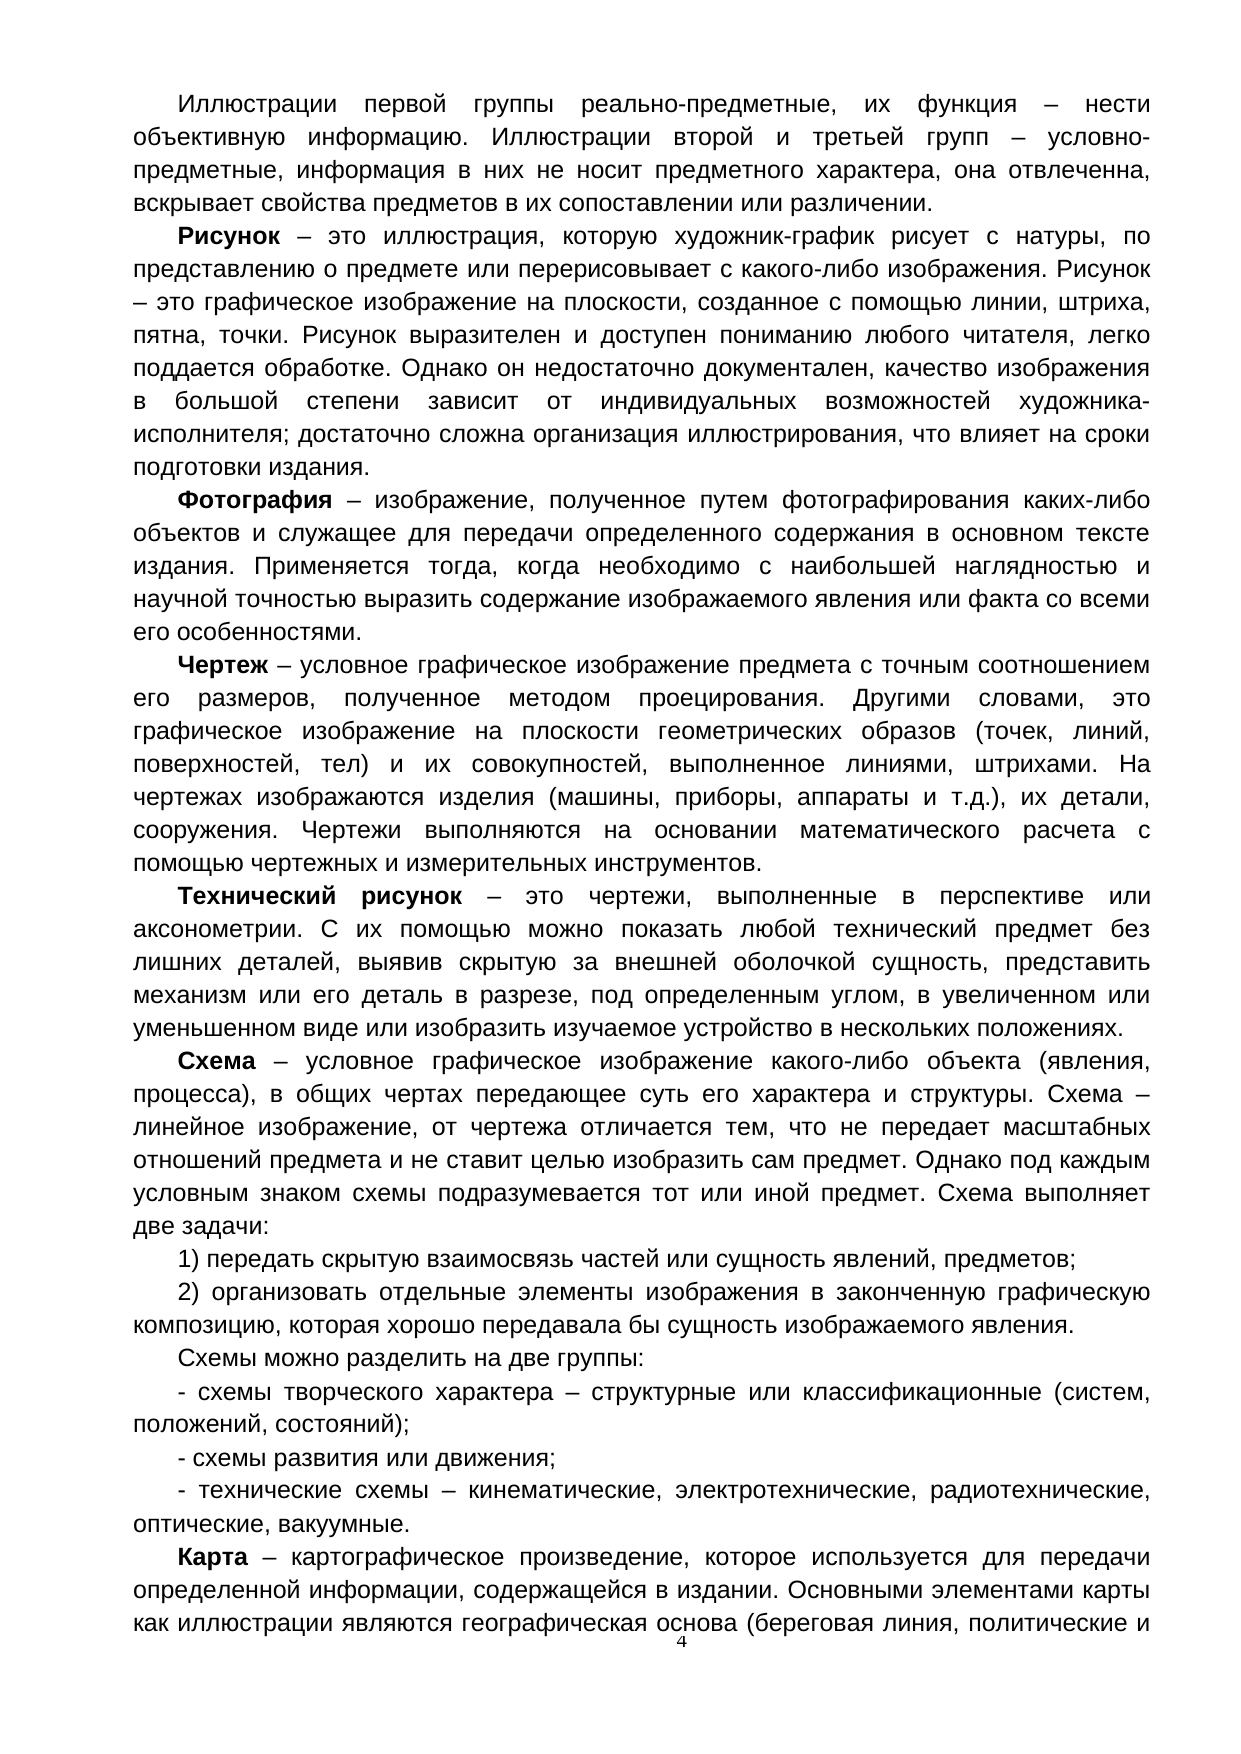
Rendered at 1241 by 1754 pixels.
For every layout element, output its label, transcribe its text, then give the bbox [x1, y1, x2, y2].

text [133, 1542, 1152, 1636]
text Фотография – изображение, полученное путем фотографирования каких-либо объектов и служащее для передачи определенного содержания в основном тексте издания. Применяется тогда, когда необходимо с наибольшей наглядностью и научной точностью выразить содержание изображаемого явления или факта со всеми его особенностями. [133, 485, 1152, 646]
text Чертеж – условное графическое изображение предмета с точным соотношением его размеров, полученное методом проецирования. Другими словами, это графическое изображение на плоскости геометрических образов (точек, линий, поверхностей, тел) и их совокупностей, выполненное линиями, штрихами. На чертежах изображаются изделия (машины, приборы, аппараты и т.д.), их детали, сооружения. Чертежи выполняются на основании математического расчета с помощью чертежных и измерительных инструментов. [133, 650, 1152, 877]
text Схемы можно разделить на две группы: [133, 1343, 1152, 1372]
text Рисунок – это иллюстрация, которую художник-график рисует с натуры, по представлению о предмете или перерисовывает с какого-либо изображения. Рисунок – это графическое изображение на плоскости, созданное с помощью линии, штриха, пятна, точки. Рисунок выразителен и доступен пониманию любого читателя, легко поддается обработке. Однако он недостаточно документален, качество изображения в большой степени зависит от индивидуальных возможностей художника-исполнителя; достаточно сложна организация иллюстрирования, что влияет на сроки подготовки издания. [133, 221, 1152, 481]
text - технические схемы – кинематические, электротехнические, радиотехнические, оптические, вакуумные. [133, 1476, 1152, 1537]
text Иллюстрации первой группы реально-предметные, их функция – нести объективную информацию. Иллюстрации второй и третьей групп – условно-предметные, информация в них не носит предметного характера, она отвлеченна, вскрывает свойства предметов в их сопоставлении или различении. [133, 89, 1152, 216]
text - схемы творческого характера – структурные или классификационные (систем, положений, состояний); [133, 1376, 1152, 1438]
text 2) организовать отдельные элементы изображения в законченную графическую композицию, которая хорошо передавала бы сущность изображаемого явления. [133, 1277, 1152, 1339]
text 1) передать скрытую взаимосвязь частей или сущность явлений, предметов; [133, 1244, 1152, 1273]
text Технический рисунок – это чертежи, выполненные в перспективе или аксонометрии. С их помощью можно показать любой технический предмет без лишних деталей, выявив скрытую за внешней оболочкой сущность, представить механизм или его деталь в разрезе, под определенным углом, в увеличенном или уменьшенном виде или изобразить изучаемое устройство в нескольких положениях. [133, 881, 1152, 1042]
text Схема – условное графическое изображение какого-либо объекта (явления, процесса), в общих чертах передающее суть его характера и структуры. Схема – линейное изображение, от чертежа отличается тем, что не передает масштабных отношений предмета и не ставит целью изобразить сам предмет. Однако под каждым условным знаком схемы подразумевается тот или иной предмет. Схема выполняет две задачи: [133, 1046, 1152, 1240]
text - схемы развития или движения; [133, 1442, 1152, 1471]
